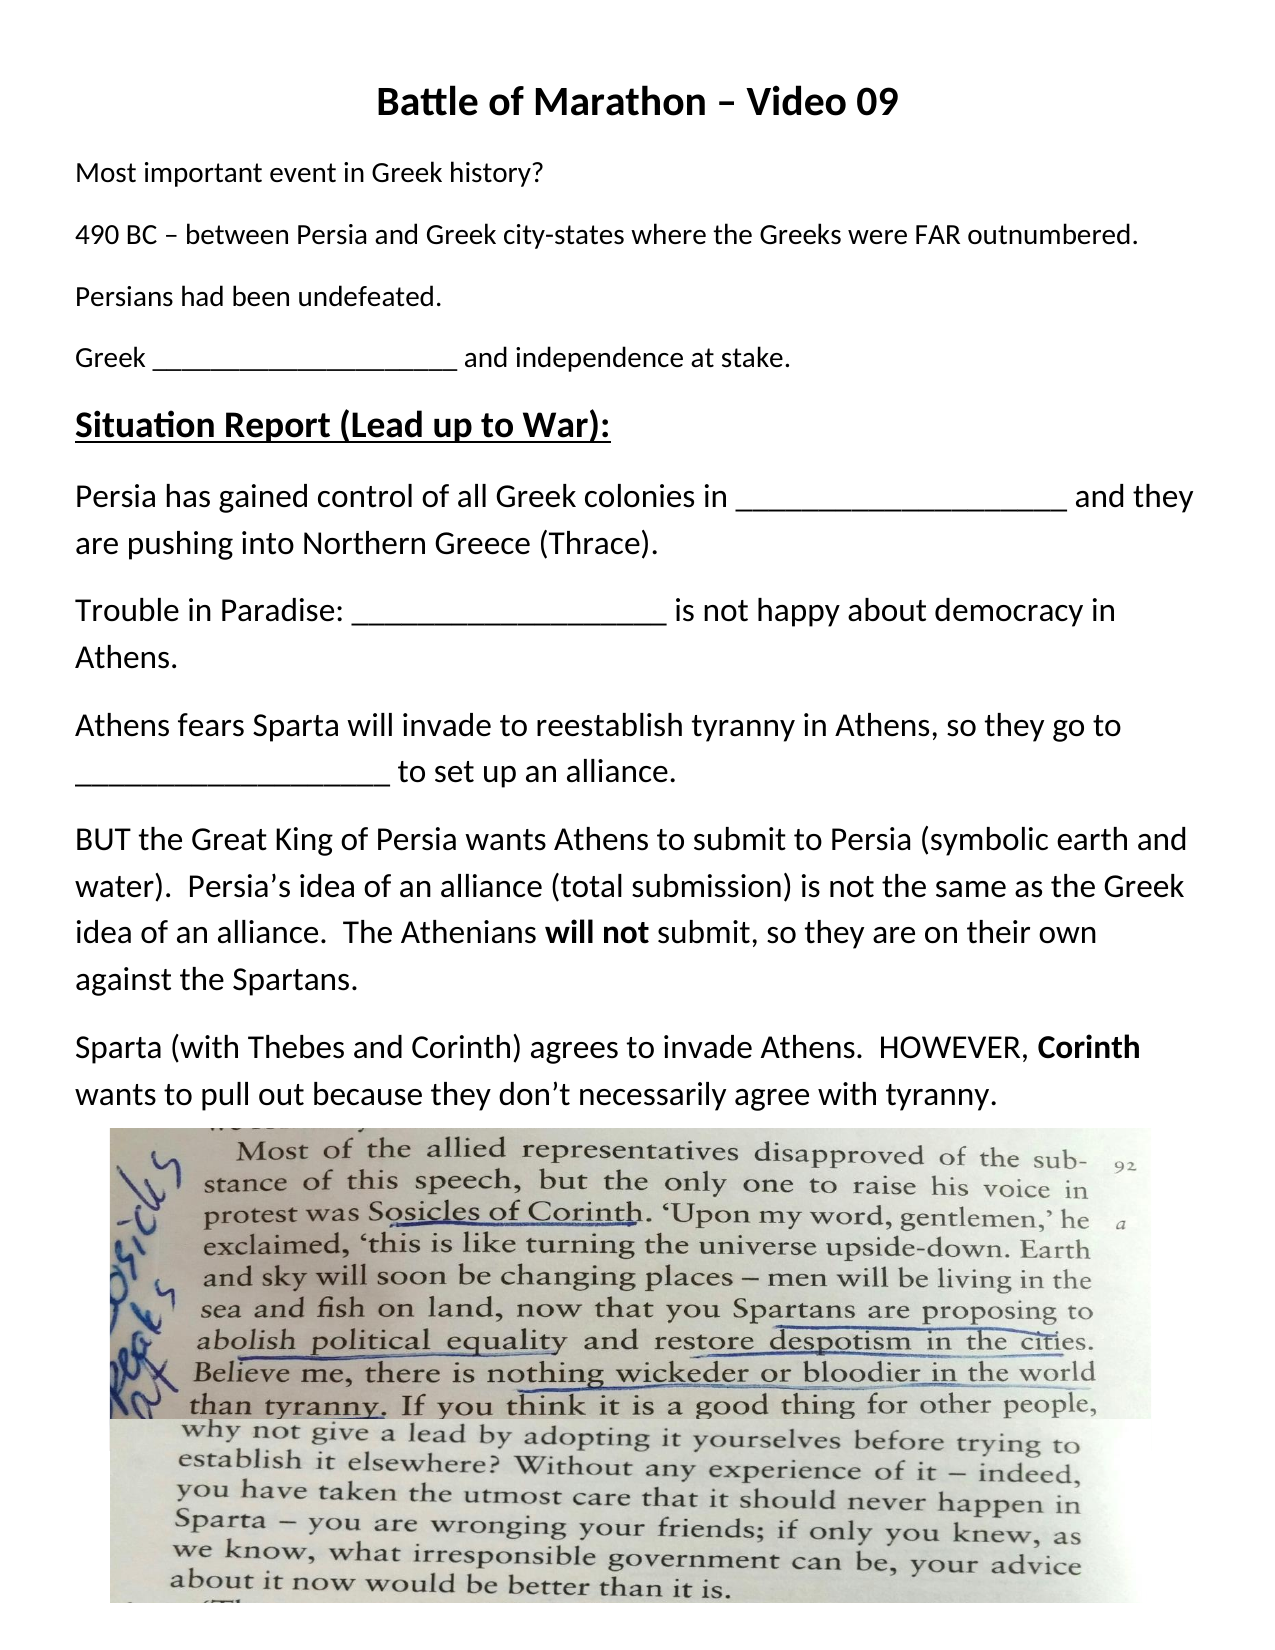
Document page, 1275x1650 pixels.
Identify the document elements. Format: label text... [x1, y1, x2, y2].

text Greek _____________________ and independence at stake. [75, 339, 1200, 375]
text Trouble in Paradise: ___________________ is not happy about democracy in Athens. [75, 589, 1200, 677]
text 490 BC – between Persia and Greek city-states where the Greeks were FAR outnumbered. [75, 216, 1200, 252]
text Situation Report (Lead up to War): [75, 401, 1200, 447]
text Persia has gained control of all Greek colonies in ____________________ and they are pushing into Northern Greece (Thrace). [75, 475, 1200, 562]
text Sparta (with Thebes and Corinth) agrees to invade Athens. HOWEVER, Corinth wants to pull out because they don’t necessarily agree with tyranny. [75, 1026, 1200, 1113]
text Most important event in Greek history? [75, 154, 1200, 190]
text Battle of Marathon – Video 09 [75, 75, 1200, 126]
text Athens fears Sparta will invade to reestablish tyranny in Athens, so they go to ___________________ to set up an alliance. [75, 704, 1200, 791]
picture [109, 1128, 1152, 1603]
text BUT the Great King of Persia wants Athens to submit to Persia (symbolic earth and water). Persia’s idea of an alliance (total submission) is not the same as the Greek idea of an alliance. The Athenians will not submit, so they are on their own against the Spartans. [75, 818, 1200, 999]
text Persians had been undefeated. [75, 278, 1200, 313]
